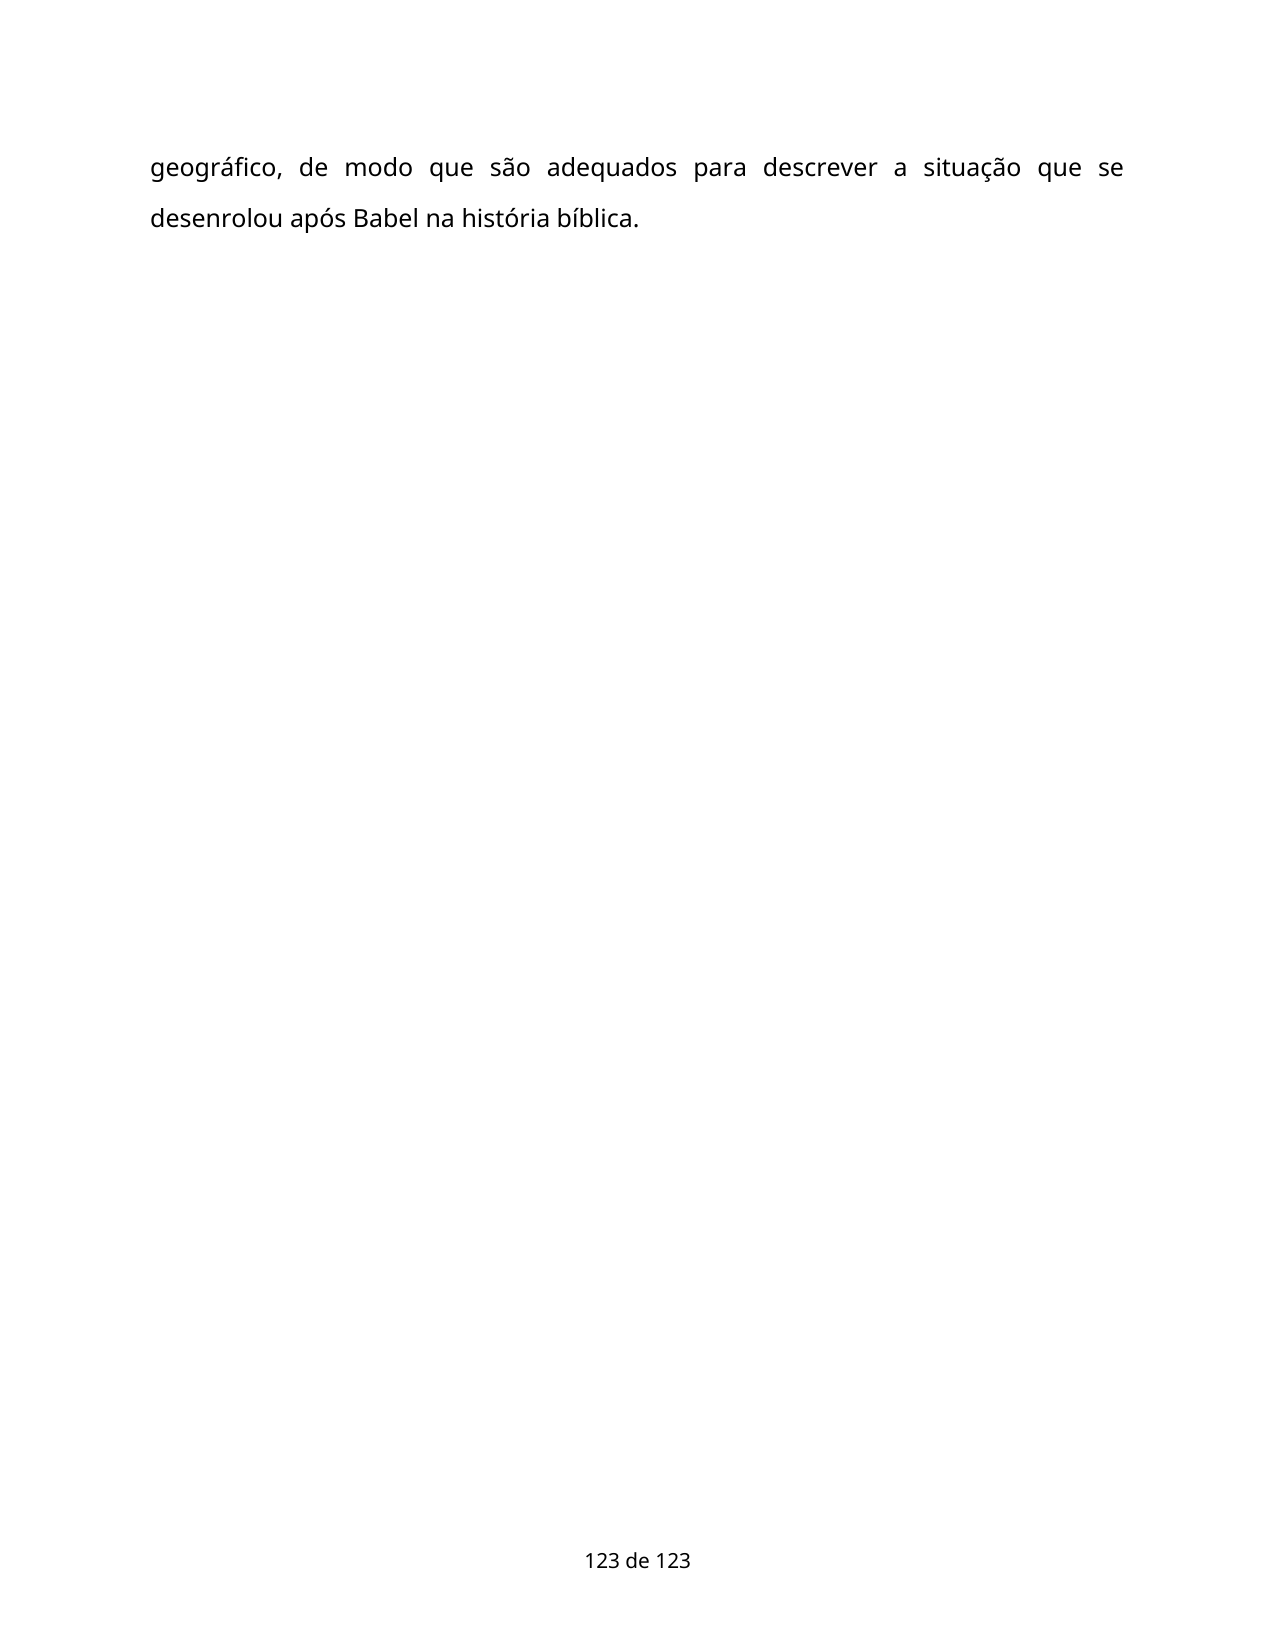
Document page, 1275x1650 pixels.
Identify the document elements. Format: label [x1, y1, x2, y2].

text [150, 150, 1125, 235]
